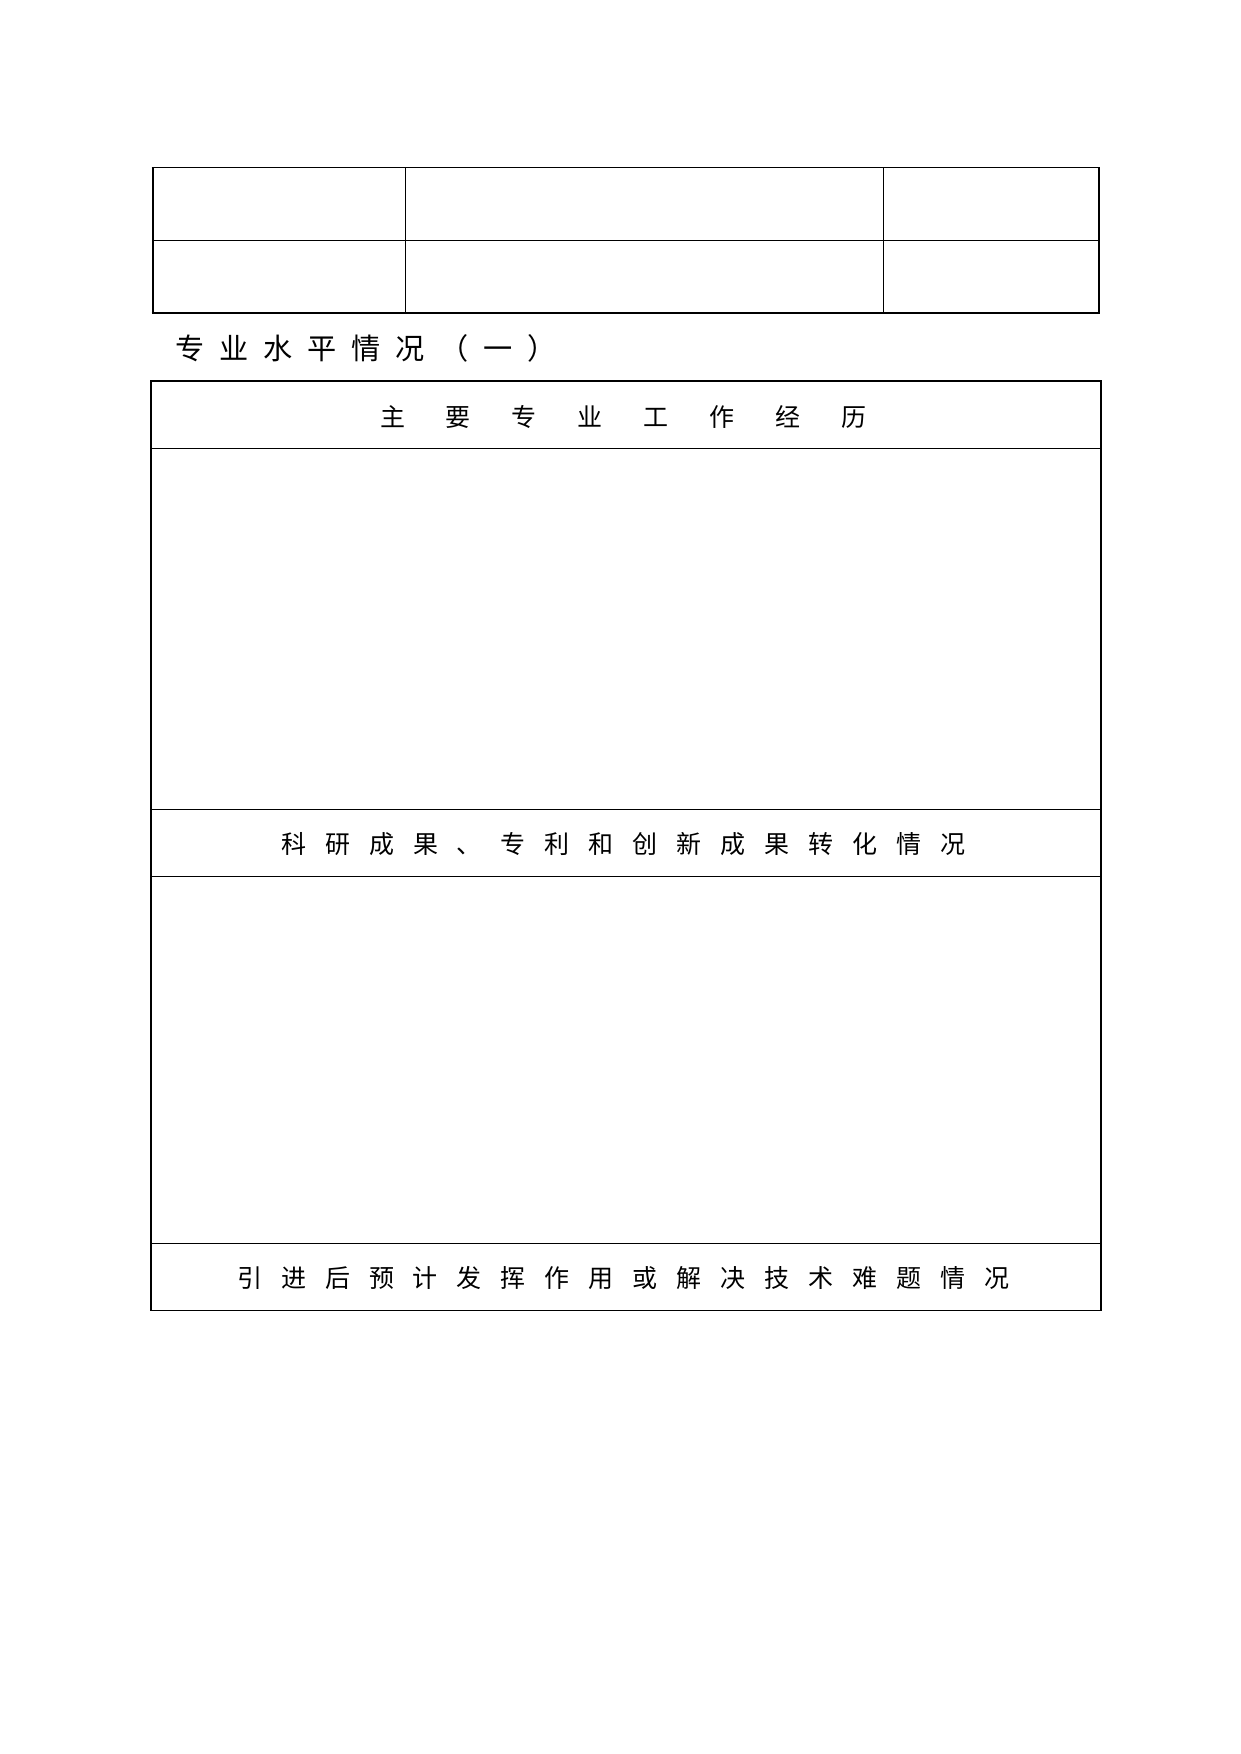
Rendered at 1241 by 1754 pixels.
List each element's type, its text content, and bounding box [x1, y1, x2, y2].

table_cell [406, 241, 883, 312]
table_cell [152, 877, 1100, 1242]
table_cell [154, 168, 405, 239]
table_header 主 要 专 业 工 作 经 历 [152, 382, 1100, 448]
table_cell [884, 168, 1098, 239]
table_cell [884, 241, 1098, 312]
table_cell [406, 168, 883, 239]
table_cell [152, 449, 1100, 809]
table_cell 引进后预计发挥作用或解决技术难题情况 [152, 1244, 1100, 1309]
table_cell 科研成果、专利和创新成果转化情况 [152, 810, 1100, 876]
text 专业水平情况（一） [175, 314, 1077, 380]
table_cell [154, 241, 405, 312]
